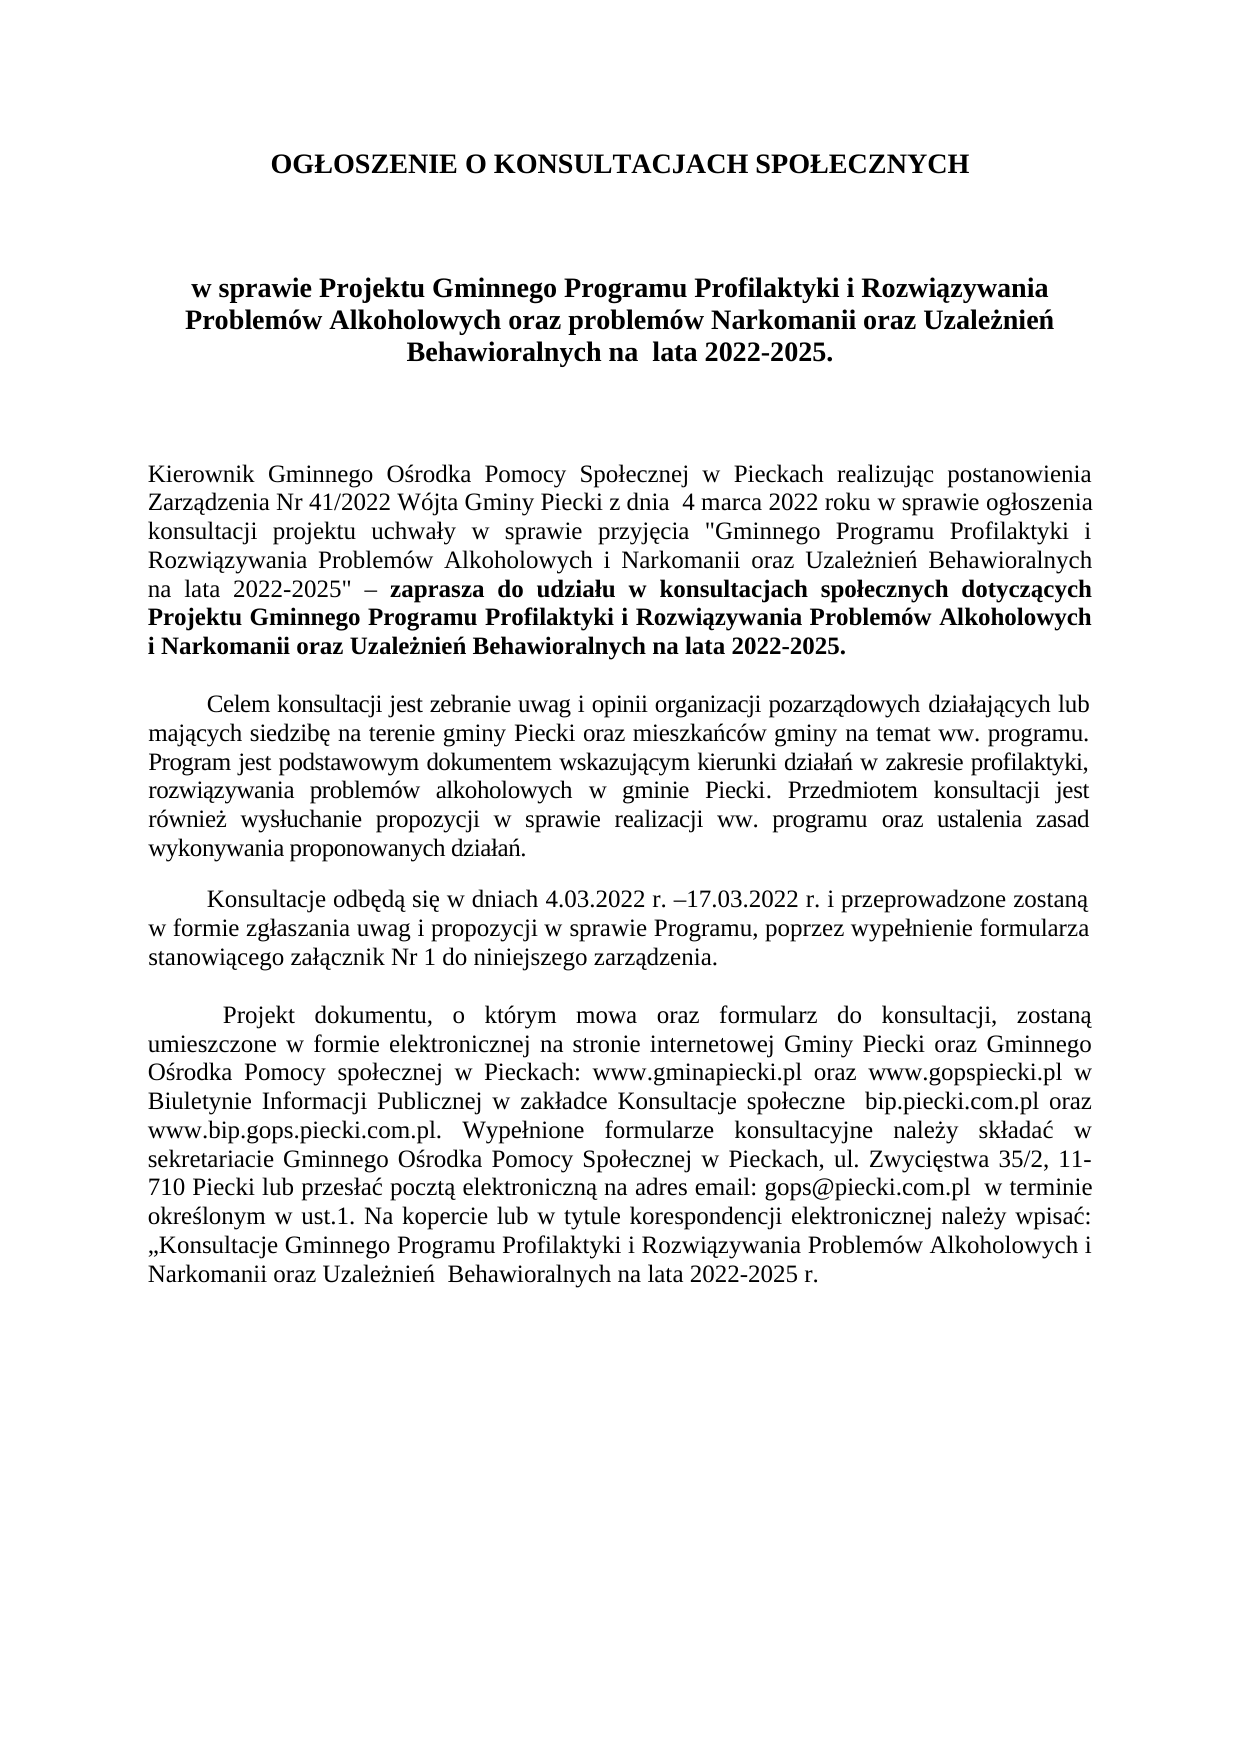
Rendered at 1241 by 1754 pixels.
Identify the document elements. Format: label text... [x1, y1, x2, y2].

text OGŁOSZENIE O KONSULTACJACH SPOŁECZNYCH [148, 148, 1093, 180]
text Konsultacje odbędą się w dniach 4.03.2022 r. –17.03.2022 r. i przeprowadzone zostaną w formie zgłaszania uwag i propozycji w sprawie Programu, poprzez wypełnienie formularza stanowiącego załącznik Nr 1 do niniejszego zarządzenia. [148, 884, 1089, 971]
text Kierownik Gminnego Ośrodka Pomocy Społecznej w Pieckach realizując postanowienia Zarządzenia Nr 41/2022 Wójta Gminy Piecki z dnia 4 marca 2022 roku w sprawie ogłoszenia konsultacji projektu uchwały w sprawie przyjęcia "Gminnego Programu Profilaktyki i Rozwiązywania Problemów Alkoholowych i Narkomanii oraz Uzależnień Behawioralnych na lata 2022-2025" – zaprasza do udziału w konsultacjach społecznych dotyczących Projektu Gminnego Programu Profilaktyki i Rozwiązywania Problemów Alkoholowych i Narkomanii oraz Uzależnień Behawioralnych na lata 2022-2025. [148, 459, 1093, 660]
text Celem konsultacji jest zebranie uwag i opinii organizacji pozarządowych działających lub mających siedzibę na terenie gminy Piecki oraz mieszkańców gminy na temat ww. programu. Program jest podstawowym dokumentem wskazującym kierunki działań w zakresie profilaktyki, rozwiązywania problemów alkoholowych w gminie Piecki. Przedmiotem konsultacji jest również wysłuchanie propozycji w sprawie realizacji ww. programu oraz ustalenia zasad wykonywania proponowanych działań. [148, 689, 1089, 862]
text w sprawie Projektu Gminnego Programu Profilaktyki i Rozwiązywania Problemów Alkoholowych oraz problemów Narkomanii oraz Uzależnień Behawioralnych na lata 2022-2025. [148, 271, 1093, 368]
text Projekt dokumentu, o którym mowa oraz formularz do konsultacji, zostaną umieszczone w formie elektronicznej na stronie internetowej Gminy Piecki oraz Gminnego Ośrodka Pomocy społecznej w Pieckach: www.gminapiecki.pl oraz www.gopspiecki.pl w Biuletynie Informacji Publicznej w zakładce Konsultacje społeczne bip.piecki.com.pl oraz www.bip.gops.piecki.com.pl. Wypełnione formularze konsultacyjne należy składać w sekretariacie Gminnego Ośrodka Pomocy Społecznej w Pieckach, ul. Zwycięstwa 35/2, 11-710 Piecki lub przesłać pocztą elektroniczną na adres email: gops@piecki.com.pl w terminie określonym w ust.1. Na kopercie lub w tytule korespondencji elektronicznej należy wpisać: „Konsultacje Gminnego Programu Profilaktyki i Rozwiązywania Problemów Alkoholowych i Narkomanii oraz Uzależnień Behawioralnych na lata 2022-2025 r. [148, 1000, 1093, 1287]
